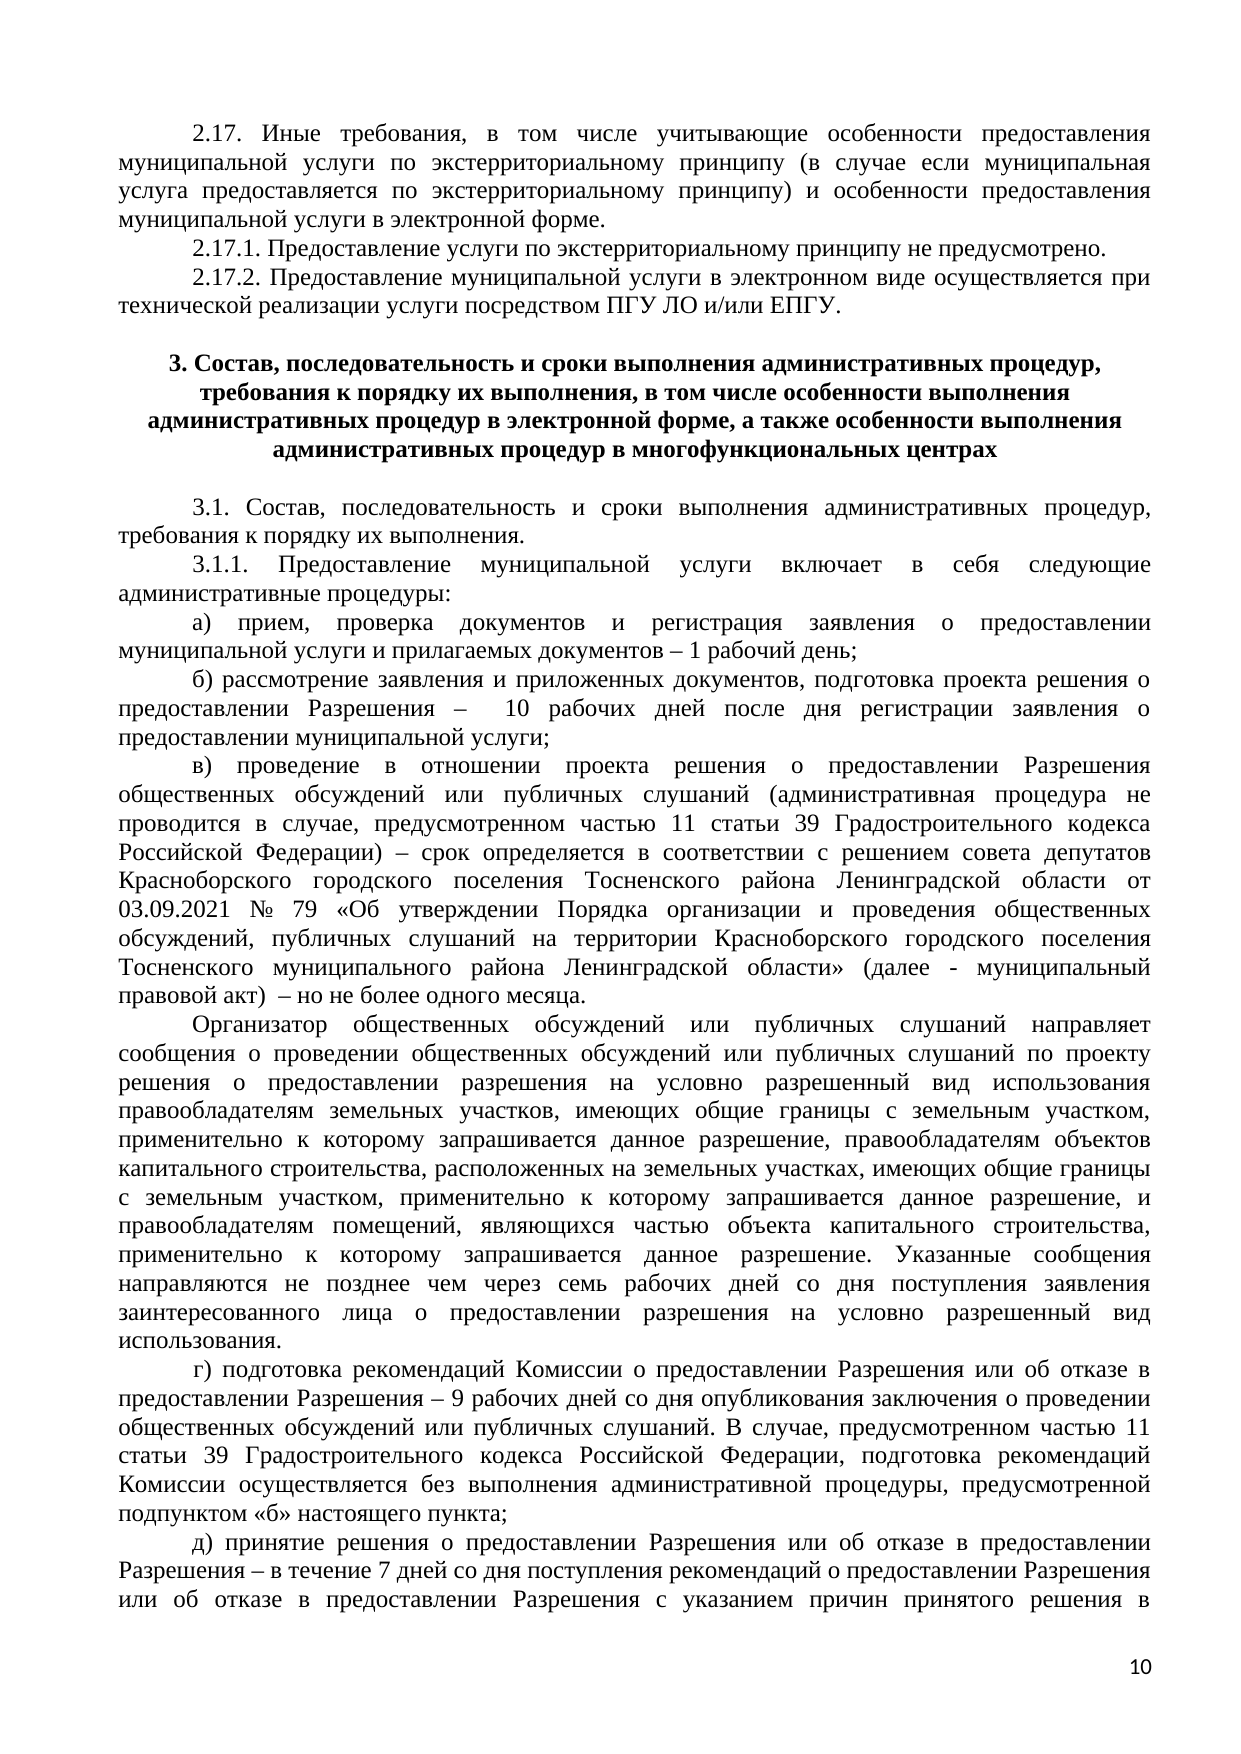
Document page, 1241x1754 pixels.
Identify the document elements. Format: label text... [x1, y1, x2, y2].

text 3.1.1. Предоставление муниципальной услуги включает в себя следующие административные процедуры: [118, 549, 1152, 607]
text 3.1. Состав, последовательность и сроки выполнения административных процедур, требования к порядку их выполнения. [118, 492, 1152, 549]
text 2.17.1. Предоставление услуги по экстерриториальному принципу не предусмотрено. [118, 233, 1152, 262]
text Организатор общественных обсуждений или публичных слушаний направляет сообщения о проведении общественных обсуждений или публичных слушаний по проекту решения о предоставлении разрешения на условно разрешенный вид использования правообладателям земельных участков, имеющих общие границы с земельным участком, применительно к которому запрашивается данное разрешение, правообладателям объектов капитального строительства, расположенных на земельных участках, имеющих общие границы с земельным участком, применительно к которому запрашивается данное разрешение, и правообладателям помещений, являющихся частью объекта капитального строительства, применительно к которому запрашивается данное разрешение. Указанные сообщения направляются не позднее чем через семь рабочих дней со дня поступления заявления заинтересованного лица о предоставлении разрешения на условно разрешенный вид использования. [118, 1009, 1152, 1354]
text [118, 1527, 1152, 1613]
text а) прием, проверка документов и регистрация заявления о предоставлении муниципальной услуги и прилагаемых документов – 1 рабочий день; [118, 607, 1152, 664]
text 2.17. Иные требования, в том числе учитывающие особенности предоставления муниципальной услуги по экстерриториальному принципу (в случае если муниципальная услуга предоставляется по экстерриториальному принципу) и особенности предоставления муниципальной услуги в электронной форме. [118, 118, 1152, 233]
text 2.17.2. Предоставление муниципальной услуги в электронном виде осуществляется при технической реализации услуги посредством ПГУ ЛО и/или ЕПГУ. [118, 262, 1152, 319]
text в) проведение в отношении проекта решения о предоставлении Разрешения общественных обсуждений или публичных слушаний (административная процедура не проводится в случае, предусмотренном частью 11 статьи 39 Градостроительного кодекса Российской Федерации) – срок определяется в соответствии с решением совета депутатов Красноборского городского поселения Тосненского района Ленинградской области от 03.09.2021 № 79 «Об утверждении Порядка организации и проведения общественных обсуждений, публичных слушаний на территории Красноборского городского поселения Тосненского муниципального района Ленинградской области» (далее - муниципальный правовой акт) – но не более одного месяца. [118, 751, 1152, 1009]
text г) подготовка рекомендаций Комиссии о предоставлении Разрешения или об отказе в предоставлении Разрешения – 9 рабочих дней со дня опубликования заключения о проведении общественных обсуждений или публичных слушаний. В случае, предусмотренном частью 11 статьи 39 Градостроительного кодекса Российской Федерации, подготовка рекомендаций Комиссии осуществляется без выполнения административной процедуры, предусмотренной подпунктом «б» настоящего пункта; [118, 1354, 1152, 1527]
text 3. Состав, последовательность и сроки выполнения административных процедур, требования к порядку их выполнения, в том числе особенности выполнения административных процедур в электронной форме, а также особенности выполнения административных процедур в многофункциональных центрах [118, 348, 1152, 463]
text б) рассмотрение заявления и приложенных документов, подготовка проекта решения о предоставлении Разрешения – 10 рабочих дней после дня регистрации заявления о предоставлении муниципальной услуги; [118, 664, 1152, 751]
